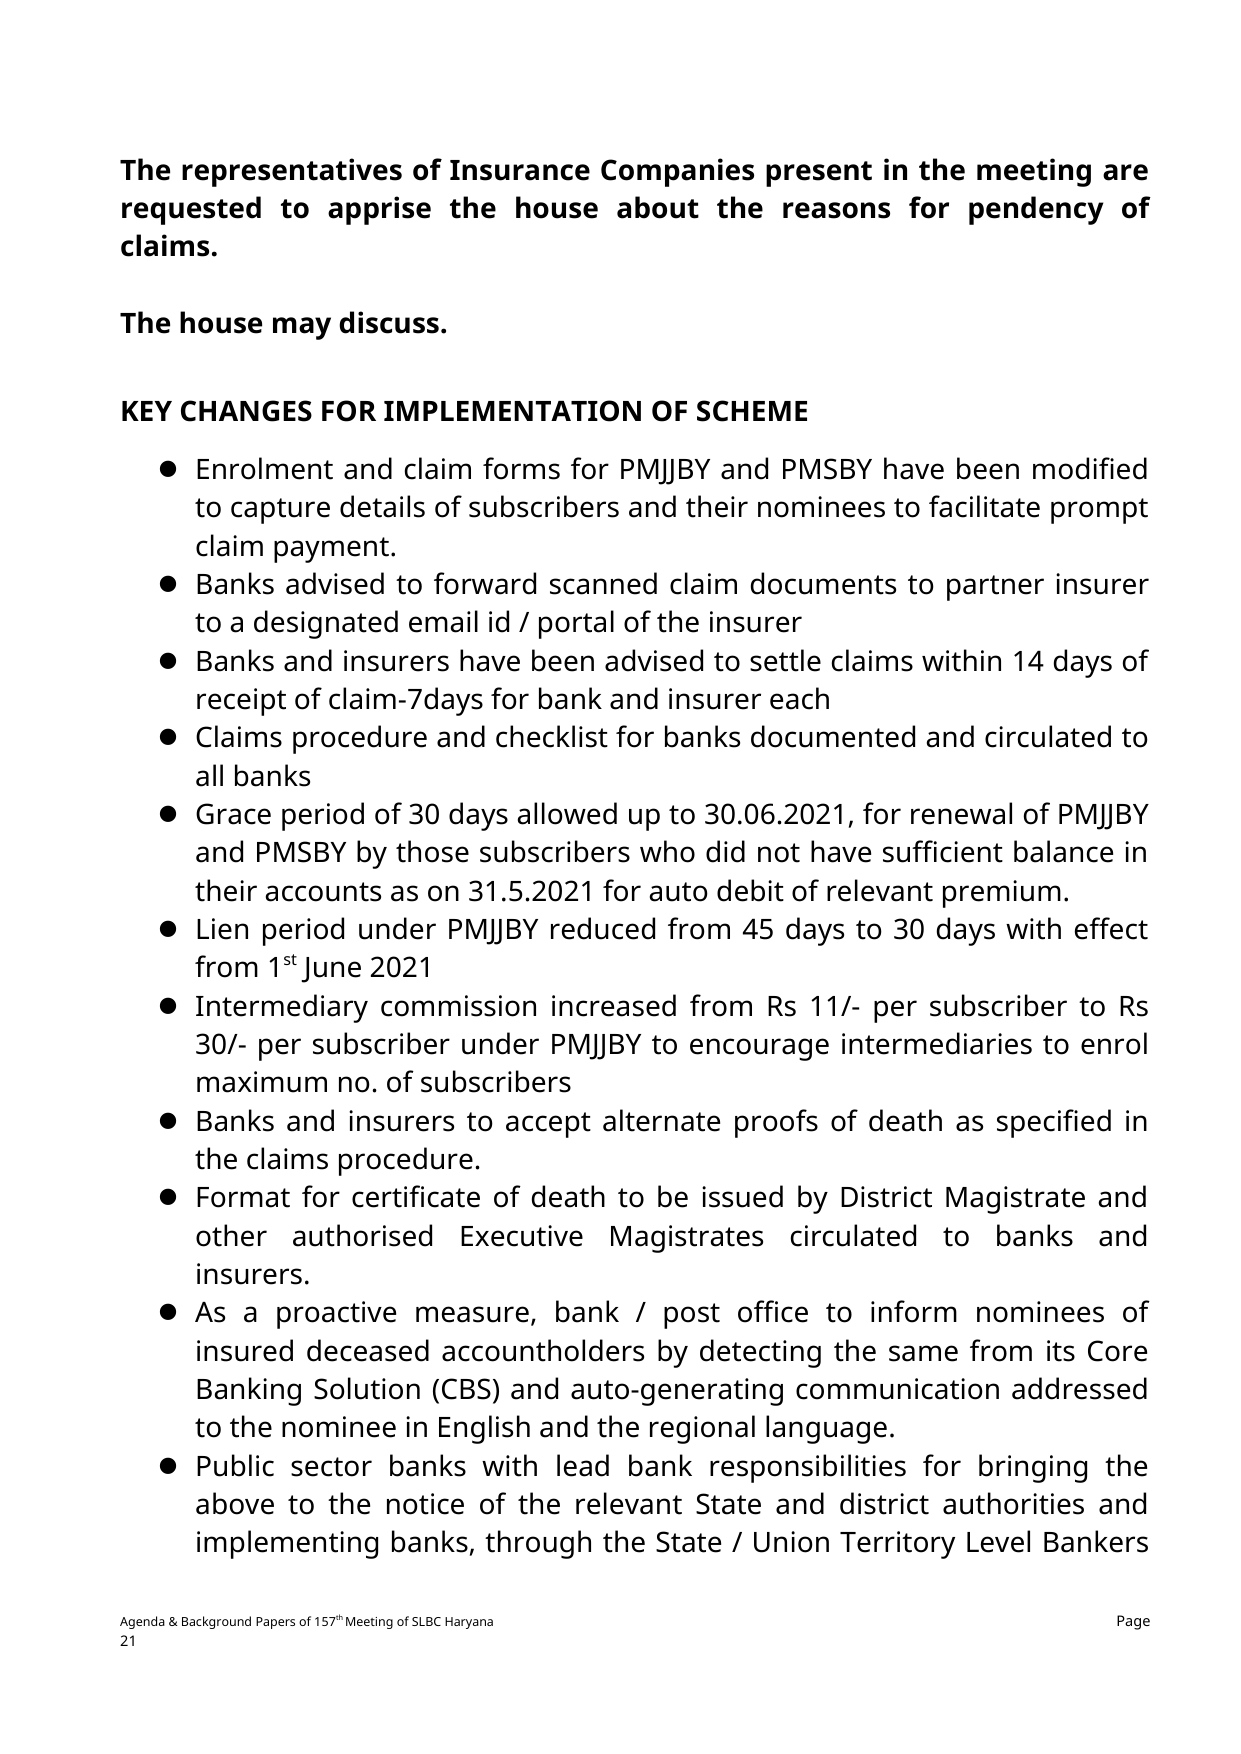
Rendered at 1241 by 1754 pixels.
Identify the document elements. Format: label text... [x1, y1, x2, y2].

list Banks and insurers have been advised to settle claims within 14 days of receipt of claim-7days for bank and insurer each [157, 641, 1150, 718]
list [157, 1446, 1150, 1561]
list Claims procedure and checklist for banks documented and circulated to all banks [157, 718, 1150, 794]
list Intermediary commission increased from Rs 11/- per subscriber to Rs 30/- per subscriber under PMJJBY to encourage intermediaries to enrol maximum no. of subscribers [157, 986, 1150, 1101]
list Format for certificate of death to be issued by District Magistrate and other authorised Executive Magistrates circulated to banks and insurers. [157, 1178, 1150, 1293]
text KEY CHANGES FOR IMPLEMENTATION OF SCHEME [120, 391, 1150, 430]
list The house may discuss. [120, 303, 1150, 342]
list As a proactive measure, bank / post office to inform nominees of insured deceased accountholders by detecting the same from its Core Banking Solution (CBS) and auto-generating communication addressed to the nominee in English and the regional language. [157, 1293, 1150, 1446]
list Banks and insurers to accept alternate proofs of death as specified in the claims procedure. [157, 1101, 1150, 1178]
list Enrolment and claim forms for PMJJBY and PMSBY have been modified to capture details of subscribers and their nominees to facilitate prompt claim payment. [157, 449, 1150, 564]
list Lien period under PMJJBY reduced from 45 days to 30 days with effect from 1st June 2021 [157, 909, 1150, 986]
list Banks advised to forward scanned claim documents to partner insurer to a designated email id / portal of the insurer [157, 564, 1150, 641]
list The representatives of Insurance Companies present in the meeting are requested to apprise the house about the reasons for pendency of claims. [120, 150, 1150, 265]
list Grace period of 30 days allowed up to 30.06.2021, for renewal of PMJJBY and PMSBY by those subscribers who did not have sufficient balance in their accounts as on 31.5.2021 for auto debit of relevant premium. [157, 794, 1150, 909]
